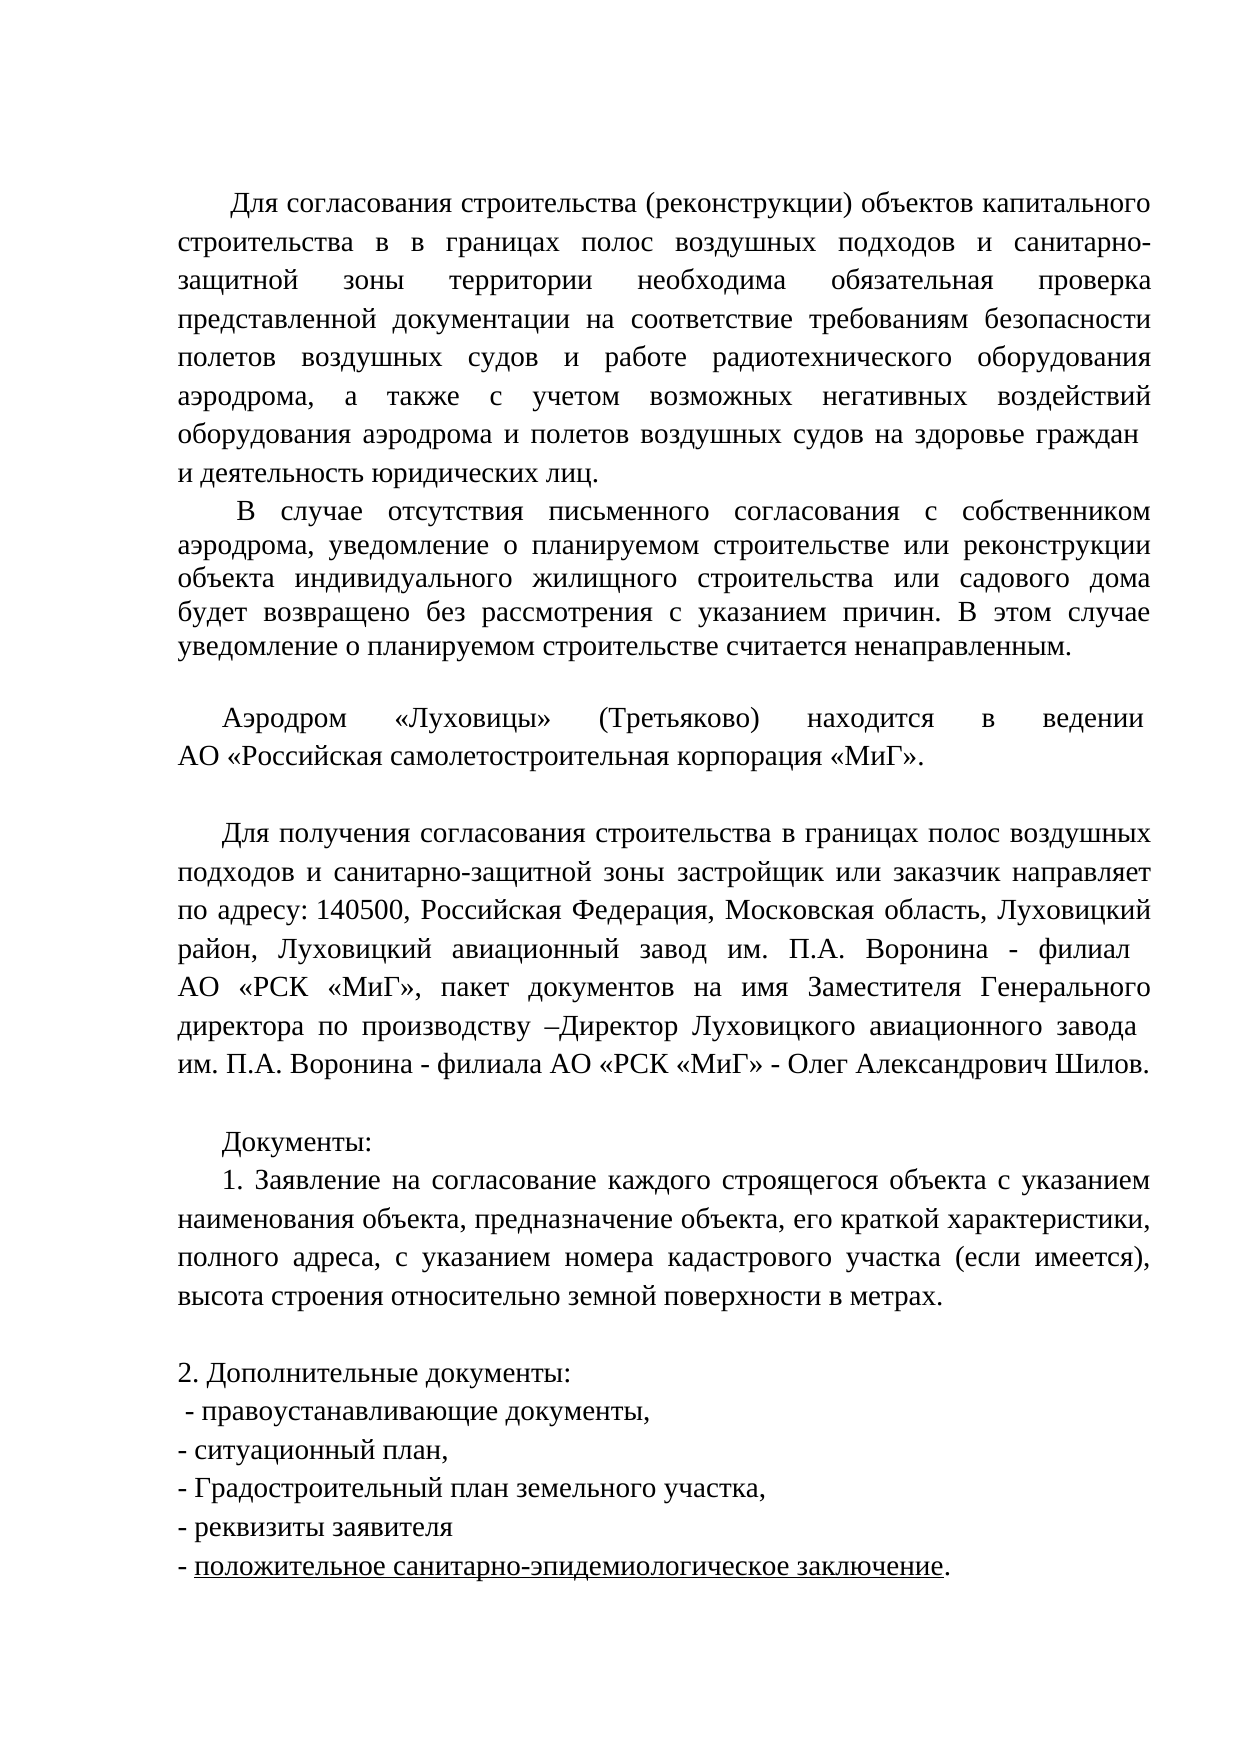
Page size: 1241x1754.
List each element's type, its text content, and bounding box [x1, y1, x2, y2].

text - правоустанавливающие документы, [177, 1393, 1152, 1427]
text 2. Дополнительные документы: [177, 1355, 1152, 1388]
text - положительное санитарно-эпидемиологическое заключение. [177, 1548, 1152, 1581]
text Аэродром «Луховицы» (Третьяково) находится в ведении АО «Российская самолетостроительная корпорация «МиГ». [177, 700, 1152, 772]
text 1. Заявление на согласование каждого строящегося объекта с указанием наименования объекта, предназначение объекта, его краткой характеристики, полного адреса, с указанием номера кадастрового участка (если имеется), высота строения относительно земной поверхности в метрах. [177, 1162, 1152, 1311]
text - реквизиты заявителя [177, 1509, 1152, 1543]
text Документы: [177, 1124, 1152, 1157]
text В случае отсутствия письменного согласования с собственником аэродрома, уведомление о планируемом строительстве или реконструкции объекта индивидуального жилищного строительства или садового дома будет возвращено без рассмотрения с указанием причин. В этом случае уведомление о планируемом строительстве считается ненаправленным. [177, 493, 1152, 661]
text Для согласования строительства (реконструкции) объектов капитального строительства в в границах полос воздушных подходов и санитарно-защитной зоны территории необходима обязательная проверка представленной документации на соответствие требованиям безопасности полетов воздушных судов и работе радиотехнического оборудования аэродрома, а также с учетом возможных негативных воздействий оборудования аэродрома и полетов воздушных судов на здоровье граждан и деятельность юридических лиц. [177, 185, 1152, 488]
text - Градостроительный план земельного участка, [177, 1471, 1152, 1504]
text - ситуационный план, [177, 1432, 1152, 1466]
text Для получения согласования строительства в границах полос воздушных подходов и санитарно-защитной зоны застройщик или заказчик направляет по адресу: 140500, Российская Федерация, Московская область, Луховицкий район, Луховицкий авиационный завод им. П.А. Воронина - филиал АО «РСК «МиГ», пакет документов на имя Заместителя Генерального директора по производству –Директор Луховицкого авиационного завода им. П.А. Воронина - филиала АО «РСК «МиГ» - Олег Александрович Шилов. [177, 815, 1152, 1080]
